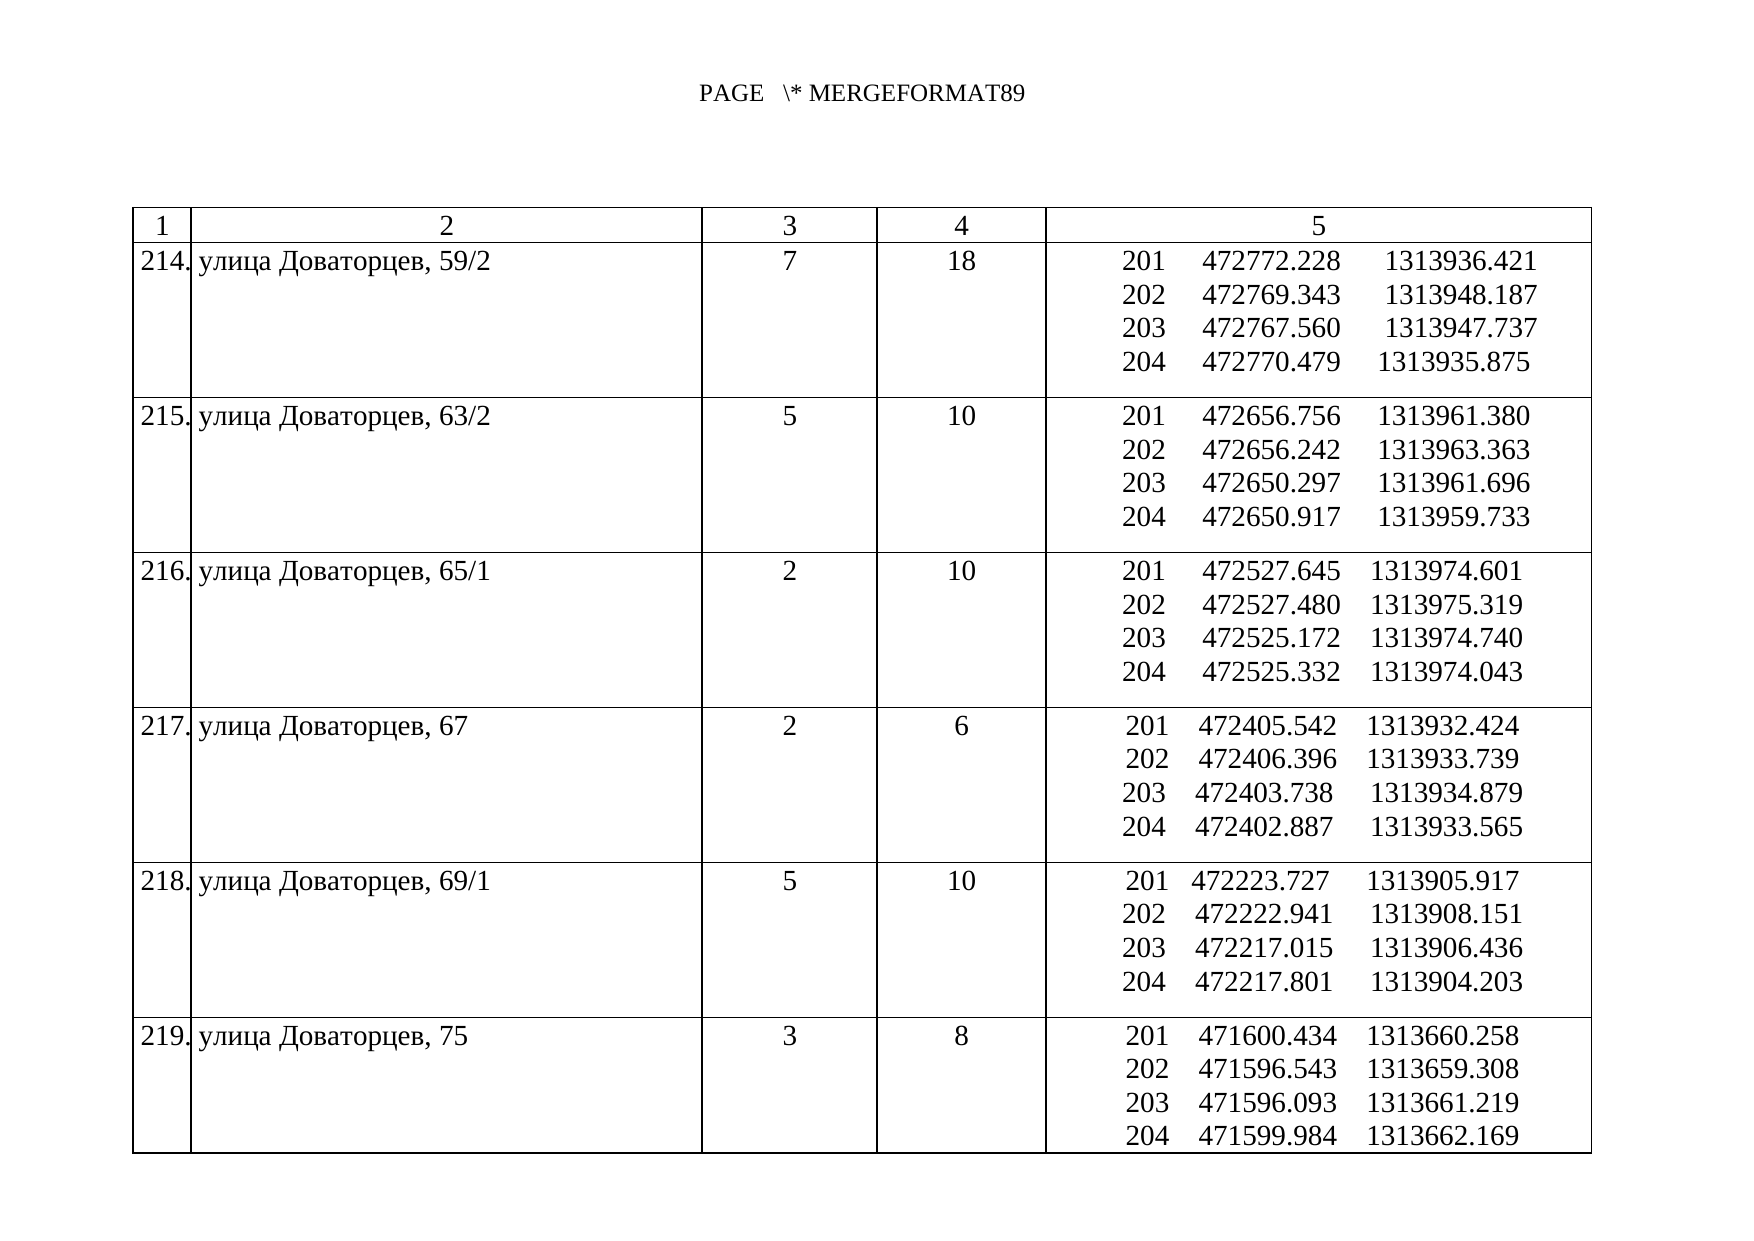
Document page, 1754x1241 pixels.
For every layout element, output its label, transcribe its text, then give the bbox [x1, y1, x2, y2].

table_cell 18 [878, 243, 1045, 397]
table_cell 201 472223.727 1313905.917 202 472222.941 1313908.151 203 472217.015 1313906.436 204 472217.801 1313904.203 [1047, 863, 1591, 1016]
table_cell [134, 553, 190, 707]
table_cell 5 [703, 863, 876, 1016]
table_header 2 [192, 208, 701, 242]
table_cell улица Доваторцев, 67 [192, 708, 701, 861]
table_cell улица Доваторцев, 63/2 [192, 398, 701, 552]
table_cell улица Доваторцев, 65/1 [192, 553, 701, 707]
table_cell 10 [878, 398, 1045, 552]
table_cell 201 472405.542 1313932.424 202 472406.396 1313933.739 203 472403.738 1313934.879 204 472402.887 1313933.565 [1047, 708, 1591, 861]
table_cell улица Доваторцев, 69/1 [192, 863, 701, 1016]
table_cell [134, 1018, 190, 1152]
table_cell 2 [703, 553, 876, 707]
table_header 5 [1047, 208, 1591, 242]
table_cell улица Доваторцев, 75 [192, 1018, 701, 1152]
table_cell 201 472527.645 1313974.601 202 472527.480 1313975.319 203 472525.172 1313974.740 204 472525.332 1313974.043 [1047, 553, 1591, 707]
table_cell 2 [703, 708, 876, 861]
table_cell 201 472772.228 1313936.421 202 472769.343 1313948.187 203 472767.560 1313947.737 204 472770.479 1313935.875 [1047, 243, 1591, 397]
table_header 4 [878, 208, 1045, 242]
table_cell 5 [703, 398, 876, 552]
table_cell 3 [703, 1018, 876, 1152]
table_cell 8 [878, 1018, 1045, 1152]
table_cell 10 [878, 553, 1045, 707]
table_cell 7 [703, 243, 876, 397]
table_cell 10 [878, 863, 1045, 1016]
table_cell улица Доваторцев, 59/2 [192, 243, 701, 397]
table_header 1 [134, 208, 190, 242]
table_cell [134, 708, 190, 861]
table_cell [134, 243, 190, 397]
table_header 3 [703, 208, 876, 242]
table_cell 6 [878, 708, 1045, 861]
table_cell 201 471600.434 1313660.258 202 471596.543 1313659.308 203 471596.093 1313661.219 204 471599.984 1313662.169 [1047, 1018, 1591, 1152]
table_cell [134, 398, 190, 552]
table_cell 201 472656.756 1313961.380 202 472656.242 1313963.363 203 472650.297 1313961.696 204 472650.917 1313959.733 [1047, 398, 1591, 552]
table_cell [134, 863, 190, 1016]
